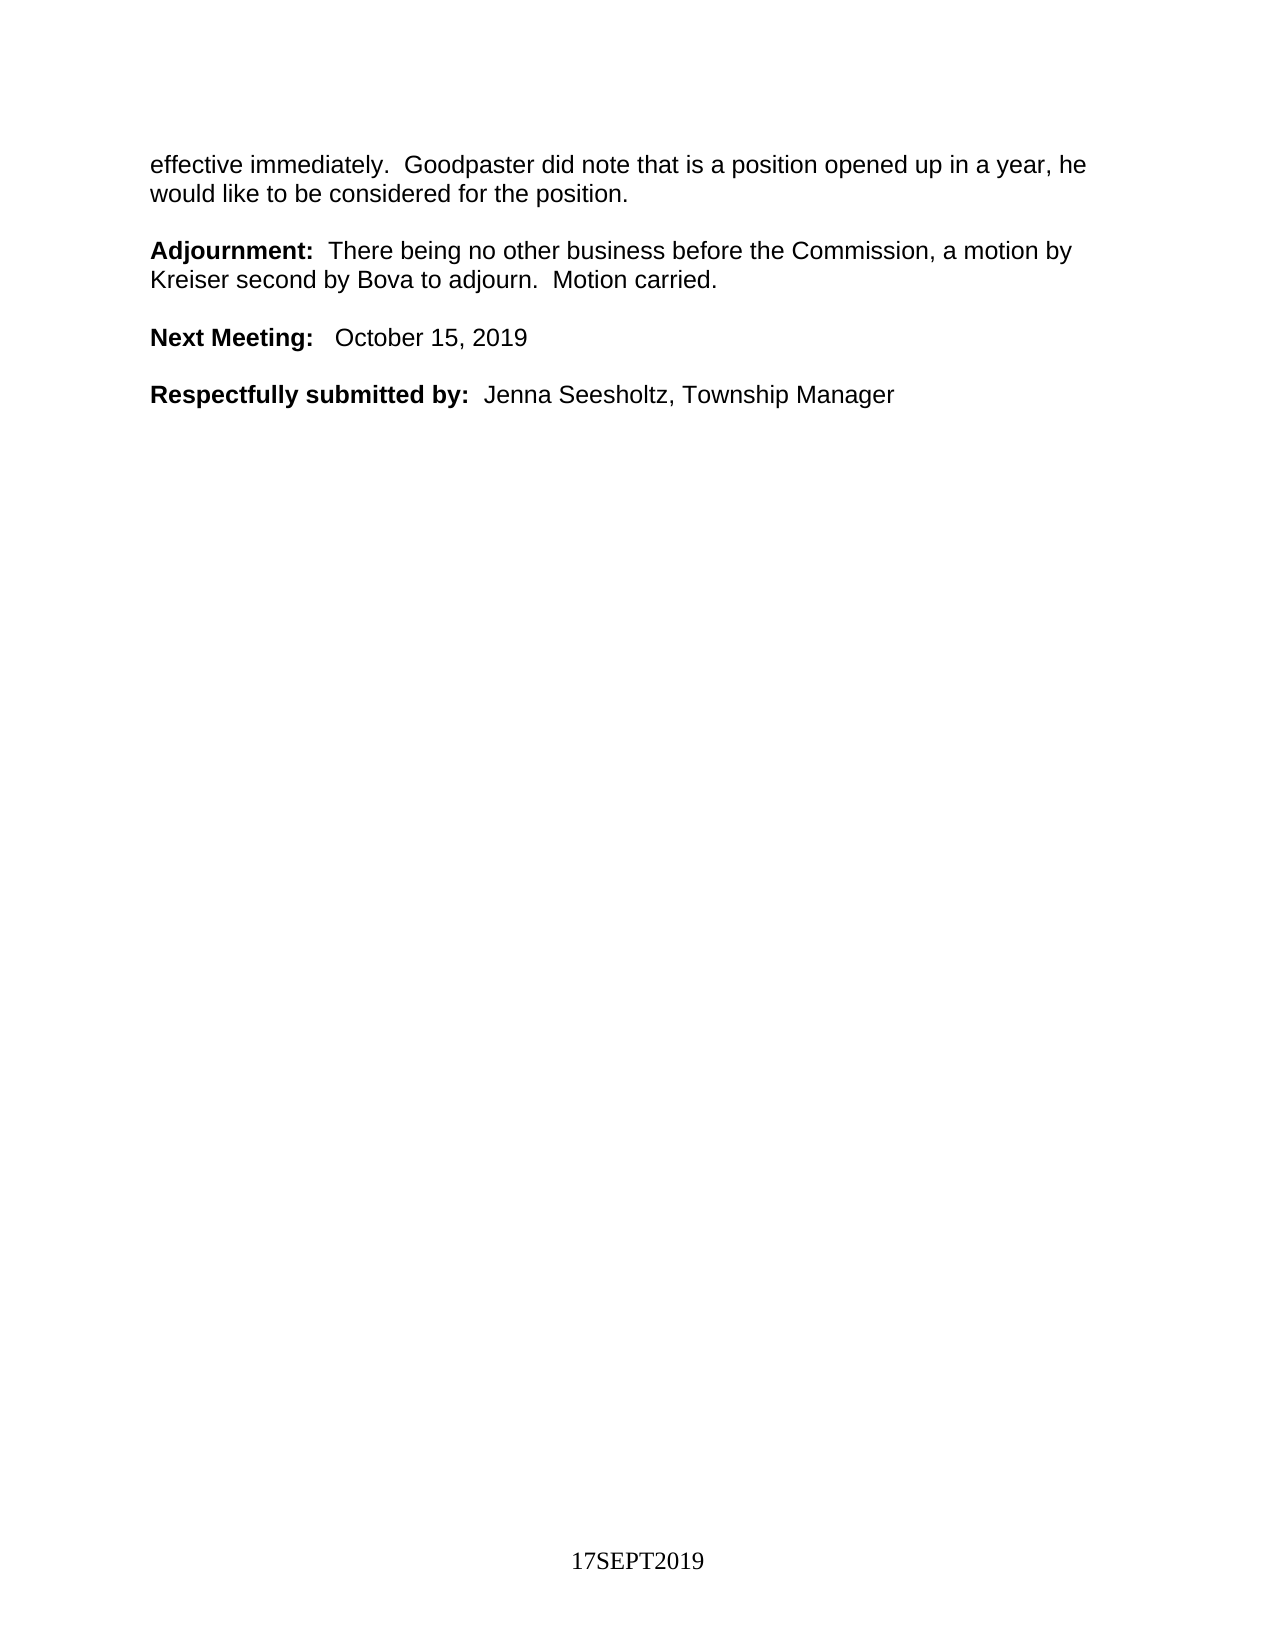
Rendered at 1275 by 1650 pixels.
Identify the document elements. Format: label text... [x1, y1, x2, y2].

text Adjournment: There being no other business before the Commission, a motion by Kreiser second by Bova to adjourn. Motion carried. [150, 236, 1125, 294]
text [150, 150, 1125, 207]
text Respectfully submitted by: Jenna Seesholtz, Township Manager [150, 380, 1125, 409]
text Next Meeting: October 15, 2019 [150, 322, 1125, 351]
